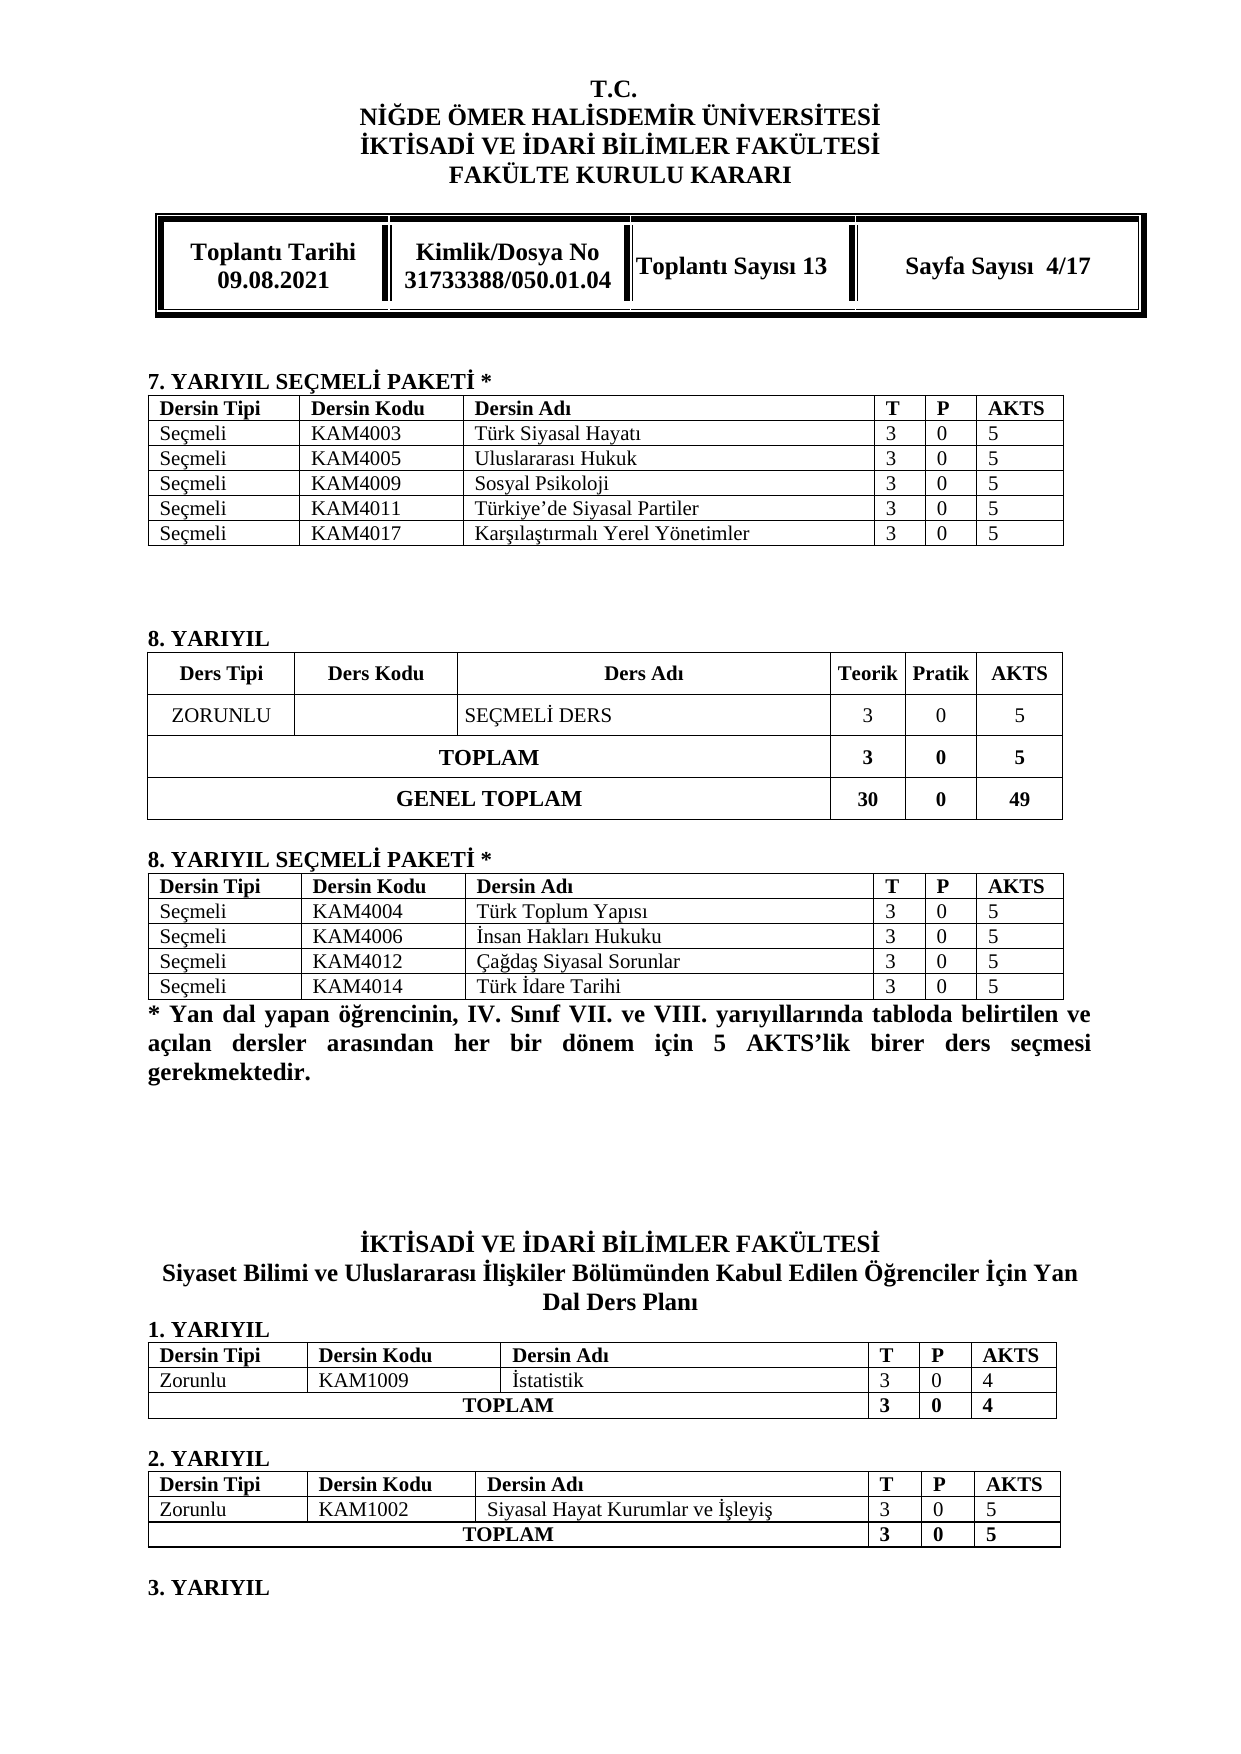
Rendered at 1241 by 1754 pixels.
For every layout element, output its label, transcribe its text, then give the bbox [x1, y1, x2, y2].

table_header T [874, 874, 925, 898]
table_cell Türk Toplum Yapısı [466, 899, 873, 923]
table_cell 0 [926, 471, 976, 495]
table_cell TOPLAM [149, 1523, 868, 1546]
table_cell 5 [977, 695, 1062, 735]
table_cell 5 [977, 446, 1063, 470]
table_cell TOPLAM [148, 736, 830, 777]
table_cell 3 [831, 736, 905, 777]
table_header Dersin Tipi [149, 396, 299, 420]
table_header Dersin Kodu [308, 1343, 500, 1367]
table_header T [875, 396, 925, 420]
table_header T [869, 1472, 921, 1496]
text 2. YARIYIL [148, 1445, 1093, 1471]
table_header Dersin Kodu [300, 396, 463, 420]
table_cell 0 [920, 1368, 971, 1392]
table_cell 3 [869, 1368, 919, 1392]
table_cell 0 [926, 421, 976, 445]
table_header P [920, 1343, 971, 1367]
table_cell 3 [874, 899, 925, 923]
table_header AKTS [972, 1343, 1056, 1367]
text 7. YARIYIL SEÇMELİ PAKETİ * [148, 368, 1093, 394]
table_cell KAM4017 [300, 521, 463, 545]
table_cell 5 [977, 899, 1063, 923]
table_header Dersin Kodu [302, 874, 465, 898]
table_cell Seçmeli [149, 471, 299, 495]
table_cell 5 [977, 949, 1063, 973]
table_cell 5 [977, 471, 1063, 495]
table_cell 5 [977, 974, 1063, 998]
table_cell TOPLAM [149, 1393, 868, 1417]
table_cell 30 [831, 778, 905, 819]
table_cell Siyasal Hayat Kurumlar ve İşleyiş [476, 1497, 868, 1521]
table_cell Türk Siyasal Hayatı [464, 421, 874, 445]
table_cell Seçmeli [149, 949, 301, 973]
table_cell 0 [906, 736, 976, 777]
table_header Dersin Adı [464, 396, 874, 420]
table_cell 3 [869, 1393, 919, 1417]
table_cell 5 [975, 1523, 1060, 1546]
table_cell Türkiye’de Siyasal Partiler [464, 496, 874, 520]
table_cell 3 [875, 521, 925, 545]
text 1. YARIYIL [148, 1316, 1093, 1342]
table_cell 3 [869, 1497, 921, 1521]
table_cell 0 [926, 521, 976, 545]
table_cell 3 [875, 471, 925, 495]
table_header Dersin Tipi [149, 1343, 307, 1367]
table_cell 0 [926, 446, 976, 470]
table_cell Türk İdare Tarihi [466, 974, 873, 998]
table_cell 5 [977, 496, 1063, 520]
table_cell KAM4004 [302, 899, 465, 923]
table_cell İnsan Hakları Hukuku [466, 924, 873, 948]
text 8. YARIYIL [148, 625, 1093, 652]
table_cell KAM4006 [302, 924, 465, 948]
table_cell 4 [972, 1368, 1056, 1392]
table_cell Seçmeli [149, 446, 299, 470]
table_cell İstatistik [501, 1368, 868, 1392]
table_header Pratik [906, 653, 976, 693]
table_cell 0 [906, 695, 976, 735]
table_cell ZORUNLU [148, 695, 294, 735]
table_cell 0 [926, 974, 976, 998]
table_header Dersin Kodu [308, 1472, 475, 1496]
table_header P [926, 874, 976, 898]
table_header Dersin Adı [476, 1472, 868, 1496]
table_cell Seçmeli [149, 974, 301, 998]
table_cell 3 [874, 974, 925, 998]
table_cell Seçmeli [149, 521, 299, 545]
table_header Teorik [831, 653, 905, 693]
table_header AKTS [977, 396, 1063, 420]
table_cell Zorunlu [149, 1497, 307, 1521]
table_header P [926, 396, 976, 420]
table_header Ders Kodu [295, 653, 457, 693]
table_cell [295, 695, 457, 735]
table_cell 3 [869, 1523, 921, 1546]
table_cell Çağdaş Siyasal Sorunlar [466, 949, 873, 973]
table_cell 0 [926, 924, 976, 948]
table_cell Karşılaştırmalı Yerel Yönetimler [464, 521, 874, 545]
table_cell 3 [874, 924, 925, 948]
text * Yan dal yapan öğrencinin, IV. Sınıf VII. ve VIII. yarıyıllarında tabloda belirtilen ve açılan dersler arasından her bir dönem için 5 AKTS’lik birer ders seçmesi gerekmektedir. [148, 999, 1093, 1086]
text Siyaset Bilimi ve Uluslararası İlişkiler Bölümünden Kabul Edilen Öğrenciler İçin Yan Dal Ders Planı [148, 1258, 1093, 1316]
table_cell 0 [920, 1393, 971, 1417]
text İKTİSADİ VE İDARİ BİLİMLER FAKÜLTESİ [148, 1229, 1093, 1258]
table_cell Seçmeli [149, 421, 299, 445]
table_cell 5 [977, 924, 1063, 948]
table_header Dersin Tipi [149, 874, 301, 898]
table_cell KAM1002 [308, 1497, 475, 1521]
table_cell 0 [926, 899, 976, 923]
table_cell KAM4009 [300, 471, 463, 495]
text 8. YARIYIL SEÇMELİ PAKETİ * [148, 847, 1093, 873]
table_cell 4 [972, 1393, 1056, 1417]
table_cell 3 [875, 446, 925, 470]
table_header Dersin Adı [466, 874, 873, 898]
table_cell KAM1009 [308, 1368, 500, 1392]
table_header Dersin Adı [501, 1343, 868, 1367]
table_cell 0 [922, 1523, 974, 1546]
table_cell KAM4003 [300, 421, 463, 445]
table_cell Seçmeli [149, 496, 299, 520]
table_cell 5 [975, 1497, 1060, 1521]
table_header Ders Tipi [148, 653, 294, 693]
table_cell KAM4012 [302, 949, 465, 973]
table_cell 5 [977, 736, 1062, 777]
table_cell 49 [977, 778, 1062, 819]
table_header AKTS [975, 1472, 1060, 1496]
table_cell 0 [922, 1497, 974, 1521]
table_cell Uluslararası Hukuk [464, 446, 874, 470]
table_cell 3 [875, 421, 925, 445]
table_cell KAM4005 [300, 446, 463, 470]
table_cell 3 [874, 949, 925, 973]
table_header Ders Adı [458, 653, 830, 693]
table_header Dersin Tipi [149, 1472, 307, 1496]
table_cell Seçmeli [149, 924, 301, 948]
table_cell KAM4014 [302, 974, 465, 998]
table_cell Seçmeli [149, 899, 301, 923]
table_cell 3 [831, 695, 905, 735]
table_cell SEÇMELİ DERS [458, 695, 830, 735]
table_header P [922, 1472, 974, 1496]
table_cell 3 [875, 496, 925, 520]
table_cell 0 [906, 778, 976, 819]
table_cell 5 [977, 521, 1063, 545]
table_cell GENEL TOPLAM [148, 778, 830, 819]
table_cell 5 [977, 421, 1063, 445]
text 3. YARIYIL [148, 1574, 1093, 1600]
table_header T [869, 1343, 919, 1367]
table_cell KAM4011 [300, 496, 463, 520]
table_header AKTS [977, 874, 1063, 898]
table_cell Sosyal Psikoloji [464, 471, 874, 495]
table_cell Zorunlu [149, 1368, 307, 1392]
table_cell 0 [926, 949, 976, 973]
table_header AKTS [977, 653, 1062, 693]
table_cell 0 [926, 496, 976, 520]
